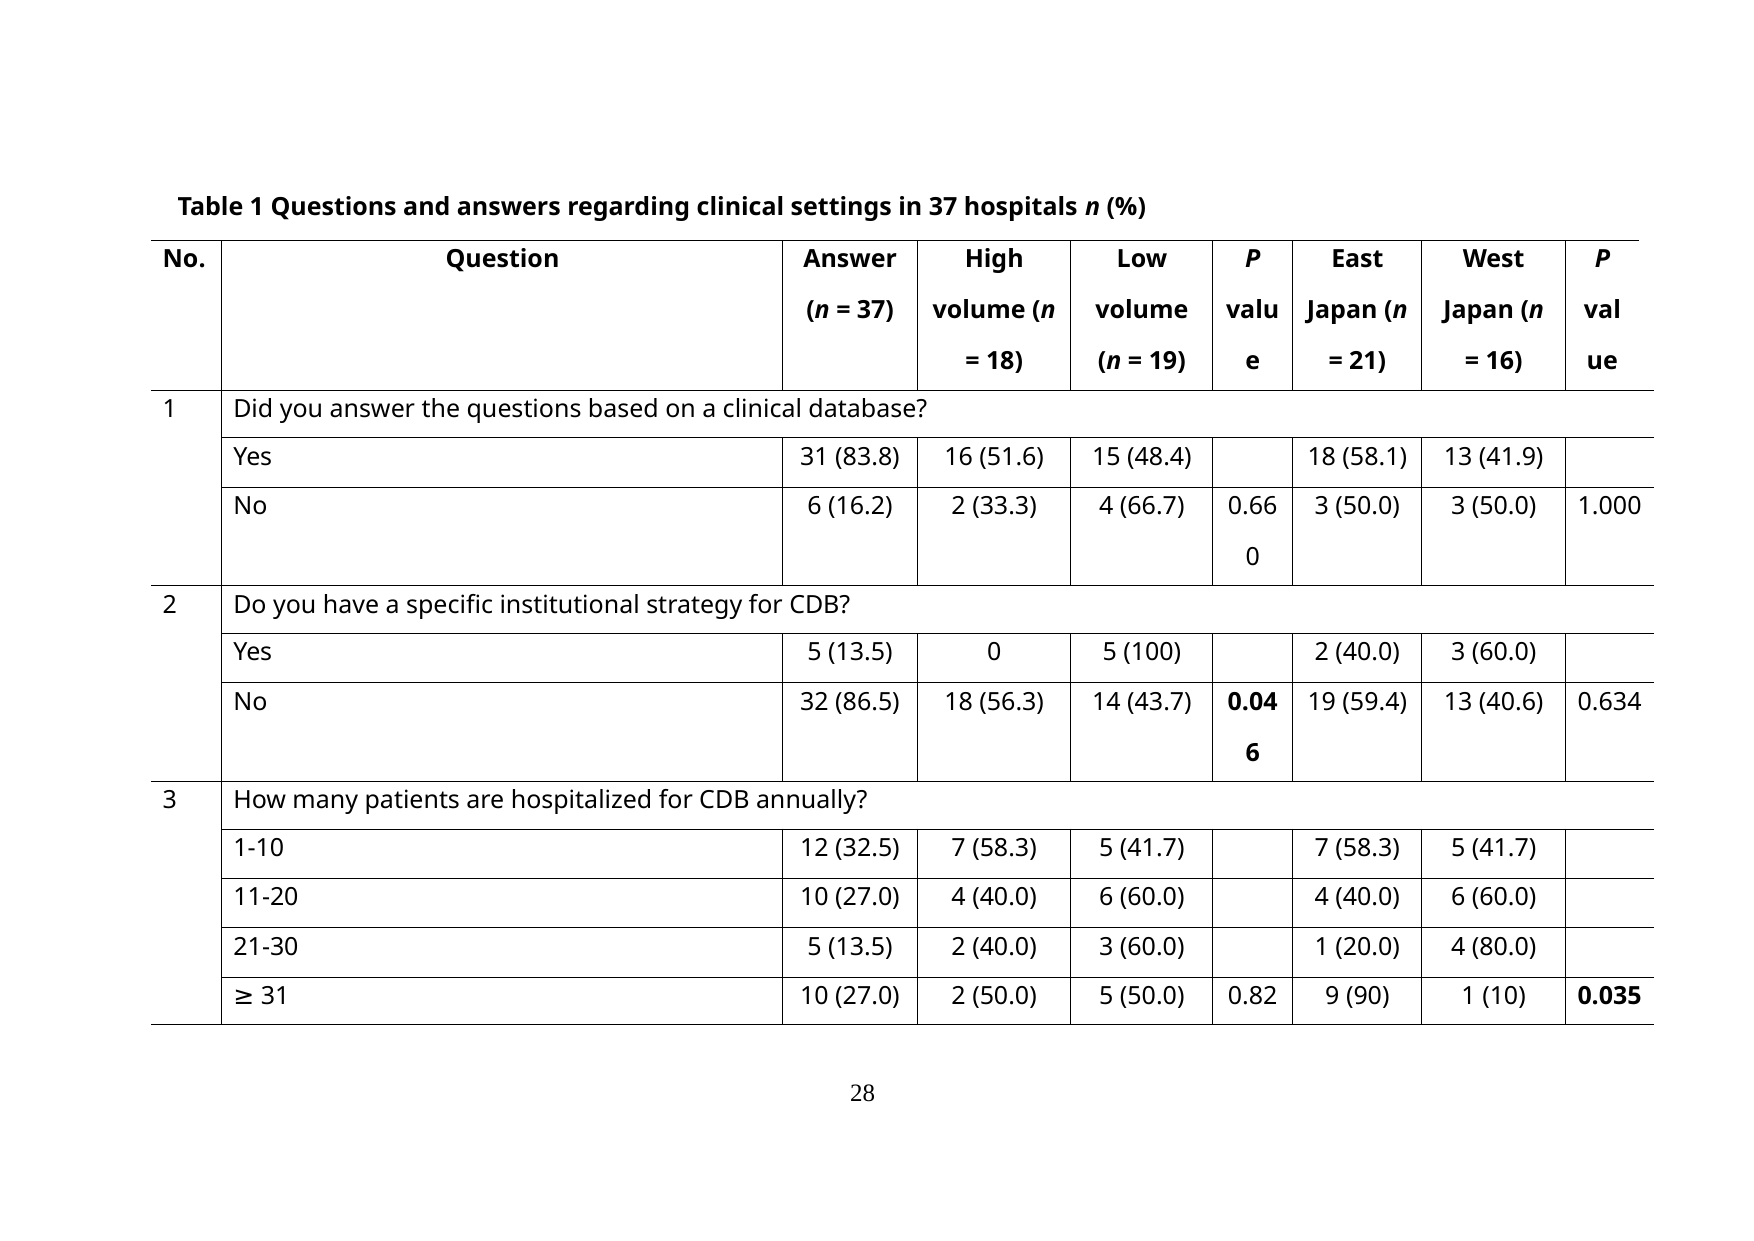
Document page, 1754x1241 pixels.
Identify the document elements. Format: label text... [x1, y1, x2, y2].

table_header Answer (n = 37) [783, 241, 917, 389]
table_cell 1.000 [1566, 488, 1654, 585]
table_cell 10 (27.0) [783, 978, 917, 1024]
table_cell 32 (86.5) [783, 683, 917, 781]
table_cell 7 (58.3) [918, 830, 1070, 878]
table_cell 3 [151, 782, 221, 1024]
table_cell 13 (41.9) [1422, 438, 1565, 487]
table_cell 3 (60.0) [1071, 928, 1212, 977]
table_cell Did you answer the questions based on a clinical database? [222, 391, 1654, 437]
table_cell 4 (80.0) [1422, 928, 1565, 977]
table_cell [1566, 634, 1654, 682]
table_cell 10 (27.0) [783, 879, 917, 927]
table_cell 5 (100) [1071, 634, 1212, 682]
table_cell 5 (41.7) [1422, 830, 1565, 878]
table_cell 3 (50.0) [1422, 488, 1565, 585]
table_cell No [222, 683, 782, 781]
table_cell 16 (51.6) [918, 438, 1070, 487]
table_header Question [222, 241, 782, 389]
table_cell 2 (40.0) [918, 928, 1070, 977]
table_cell 9 (90) [1293, 978, 1421, 1024]
table_cell 2 (50.0) [918, 978, 1070, 1024]
table_cell 0.634 [1566, 683, 1654, 781]
table_cell 31 (83.8) [783, 438, 917, 487]
table_cell Yes [222, 438, 782, 487]
table_cell 4 (40.0) [1293, 879, 1421, 927]
table_cell [1566, 928, 1654, 977]
table_cell 12 (32.5) [783, 830, 917, 878]
table_header Low volume (n = 19) [1071, 241, 1212, 389]
table_cell 7 (58.3) [1293, 830, 1421, 878]
table_cell 5 (13.5) [783, 928, 917, 977]
table_cell 6 (60.0) [1422, 879, 1565, 927]
table_cell [1566, 438, 1654, 487]
table_cell 4 (66.7) [1071, 488, 1212, 585]
table_cell 2 [151, 586, 221, 781]
table_cell How many patients are hospitalized for CDB annually? [222, 782, 1654, 828]
table_header East Japan (n = 21) [1293, 241, 1421, 389]
table_cell 2 (40.0) [1293, 634, 1421, 682]
table_cell ≥ 31 [222, 978, 782, 1024]
table_cell 5 (41.7) [1071, 830, 1212, 878]
table_cell 14 (43.7) [1071, 683, 1212, 781]
table_cell 1 [151, 391, 221, 585]
table_cell 1-10 [222, 830, 782, 878]
table_cell 6 (60.0) [1071, 879, 1212, 927]
table_cell 0 [918, 634, 1070, 682]
table_header P value [1213, 241, 1292, 389]
table_cell [1566, 830, 1654, 878]
table_cell 19 (59.4) [1293, 683, 1421, 781]
table_cell 21-30 [222, 928, 782, 977]
table_cell 11-20 [222, 879, 782, 927]
table_cell [1213, 634, 1292, 682]
table_cell 2 (33.3) [918, 488, 1070, 585]
table_cell 18 (58.1) [1293, 438, 1421, 487]
table_cell 1 (20.0) [1293, 928, 1421, 977]
table_cell No [222, 488, 782, 585]
table_cell 4 (40.0) [918, 879, 1070, 927]
table_cell [1566, 879, 1654, 927]
table_cell [1213, 830, 1292, 878]
table_cell 13 (40.6) [1422, 683, 1565, 781]
table_cell 1 (10) [1422, 978, 1565, 1024]
table_cell 3 (50.0) [1293, 488, 1421, 585]
table_cell 0.660 [1213, 488, 1292, 585]
table_header High volume (n = 18) [918, 241, 1070, 389]
table_cell 15 (48.4) [1071, 438, 1212, 487]
table_cell 0.035 [1566, 978, 1654, 1024]
table_cell Do you have a specific institutional strategy for CDB? [222, 586, 1654, 633]
table_cell 0.824 [1213, 978, 1292, 1024]
table_cell 0.046 [1213, 683, 1292, 781]
table_header No. [151, 241, 221, 389]
table_cell [1213, 438, 1292, 487]
table_cell [1213, 928, 1292, 977]
table_cell 6 (16.2) [783, 488, 917, 585]
table_cell 18 (56.3) [918, 683, 1070, 781]
table_cell Yes [222, 634, 782, 682]
table_cell 3 (60.0) [1422, 634, 1565, 682]
table_cell 5 (50.0) [1071, 978, 1212, 1024]
table_cell 5 (13.5) [783, 634, 917, 682]
table_cell [1213, 879, 1292, 927]
text Table 1 Questions and answers regarding clinical settings in 37 hospitals n (%) [177, 189, 1547, 223]
table_header P value [1566, 241, 1639, 389]
table_header West Japan (n = 16) [1422, 241, 1565, 389]
